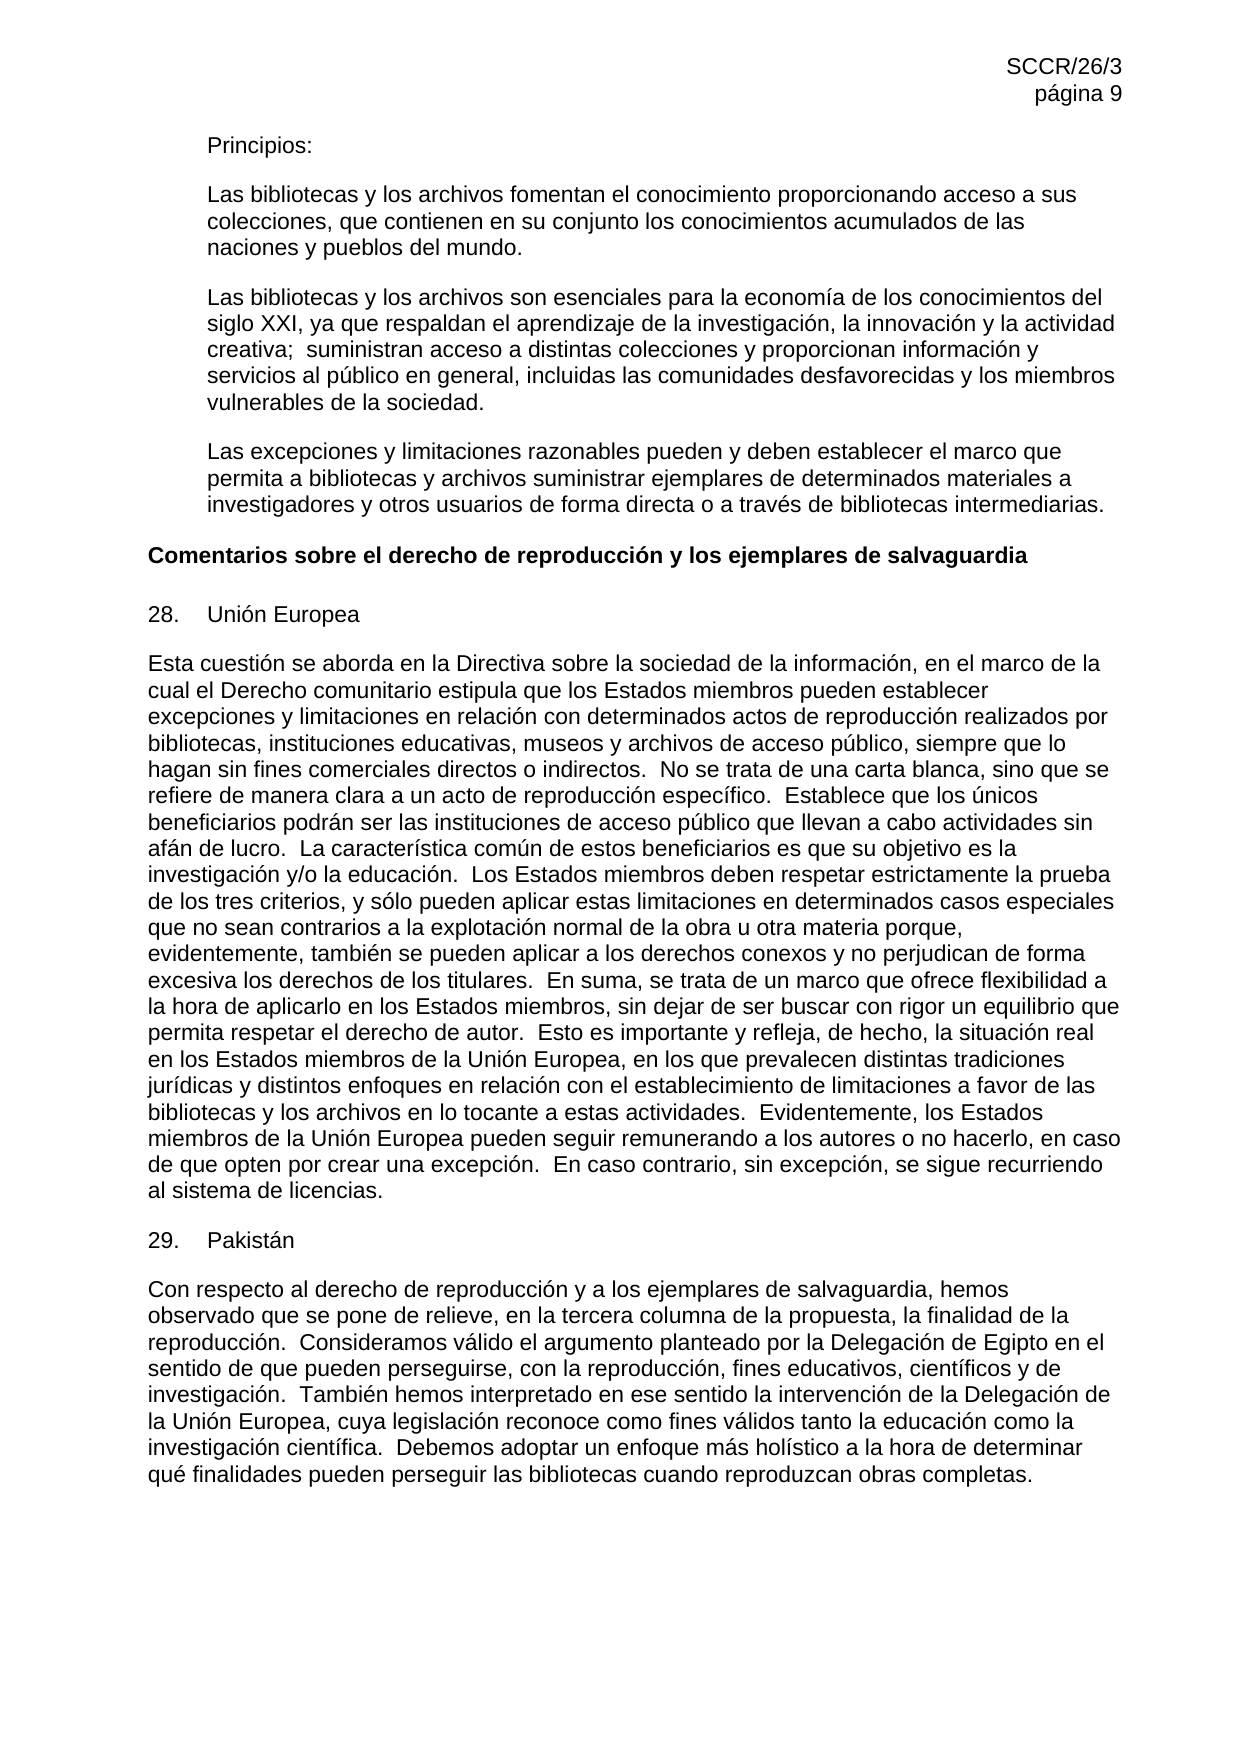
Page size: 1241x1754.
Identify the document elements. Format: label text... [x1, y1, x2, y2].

list Las excepciones y limitaciones razonables pueden y deben establecer el marco que permita a bibliotecas y archivos suministrar ejemplares de determinados materiales a investigadores y otros usuarios de forma directa o a través de bibliotecas intermediarias. [207, 438, 1122, 517]
text Unión Europea [148, 601, 1122, 627]
list Las bibliotecas y los archivos fomentan el conocimiento proporcionando acceso a sus colecciones, que contienen en su conjunto los conocimientos acumulados de las naciones y pueblos del mundo. [207, 181, 1122, 261]
list Con respecto al derecho de reproducción y a los ejemplares de salvaguardia, hemos observado que se pone de relieve, en la tercera columna de la propuesta, la finalidad de la reproducción. Consideramos válido el argumento planteado por la Delegación de Egipto en el sentido de que pueden perseguirse, con la reproducción, fines educativos, científicos y de investigación. También hemos interpretado en ese sentido la intervención de la Delegación de la Unión Europea, cuya legislación reconoce como fines válidos tanto la educación como la investigación científica. Debemos adoptar un enfoque más holístico a la hora de determinar qué finalidades pueden perseguir las bibliotecas cuando reproduzcan obras completas. [148, 1276, 1122, 1487]
list Principios: [207, 132, 1122, 158]
text Pakistán [148, 1227, 1122, 1253]
list Las bibliotecas y los archivos son esenciales para la economía de los conocimientos del siglo XXI, ya que respaldan el aprendizaje de la investigación, la innovación y la actividad creativa; suministran acceso a distintas colecciones y proporcionan información y servicios al público en general, incluidas las comunidades desfavorecidas y los miembros vulnerables de la sociedad. [207, 283, 1122, 415]
list Esta cuestión se aborda en la Directiva sobre la sociedad de la información, en el marco de la cual el Derecho comunitario estipula que los Estados miembros pueden establecer excepciones y limitaciones en relación con determinados actos de reproducción realizados por bibliotecas, instituciones educativas, museos y archivos de acceso público, siempre que lo hagan sin fines comerciales directos o indirectos. No se trata de una carta blanca, sino que se refiere de manera clara a un acto de reproducción específico. Establece que los únicos beneficiarios podrán ser las instituciones de acceso público que llevan a cabo actividades sin afán de lucro. La característica común de estos beneficiarios es que su objetivo es la investigación y/o la educación. Los Estados miembros deben respetar estrictamente la prueba de los tres criterios, y sólo pueden aplicar estas limitaciones en determinados casos especiales que no sean contrarios a la explotación normal de la obra u otra materia porque, evidentemente, también se pueden aplicar a los derechos conexos y no perjudican de forma excesiva los derechos de los titulares. En suma, se trata de un marco que ofrece flexibilidad a la hora de aplicarlo en los Estados miembros, sin dejar de ser buscar con rigor un equilibrio que permita respetar el derecho de autor. Esto es importante y refleja, de hecho, la situación real en los Estados miembros de la Unión Europea, en los que prevalecen distintas tradiciones jurídicas y distintos enfoques en relación con el establecimiento de limitaciones a favor de las bibliotecas y los archivos en lo tocante a estas actividades. Evidentemente, los Estados miembros de la Unión Europea pueden seguir remunerando a los autores o no hacerlo, en caso de que opten por crear una excepción. En caso contrario, sin excepción, se sigue recurriendo al sistema de licencias. [148, 650, 1122, 1204]
subtitle Comentarios sobre el derecho de reproducción y los ejemplares de salvaguardia [148, 542, 1122, 568]
